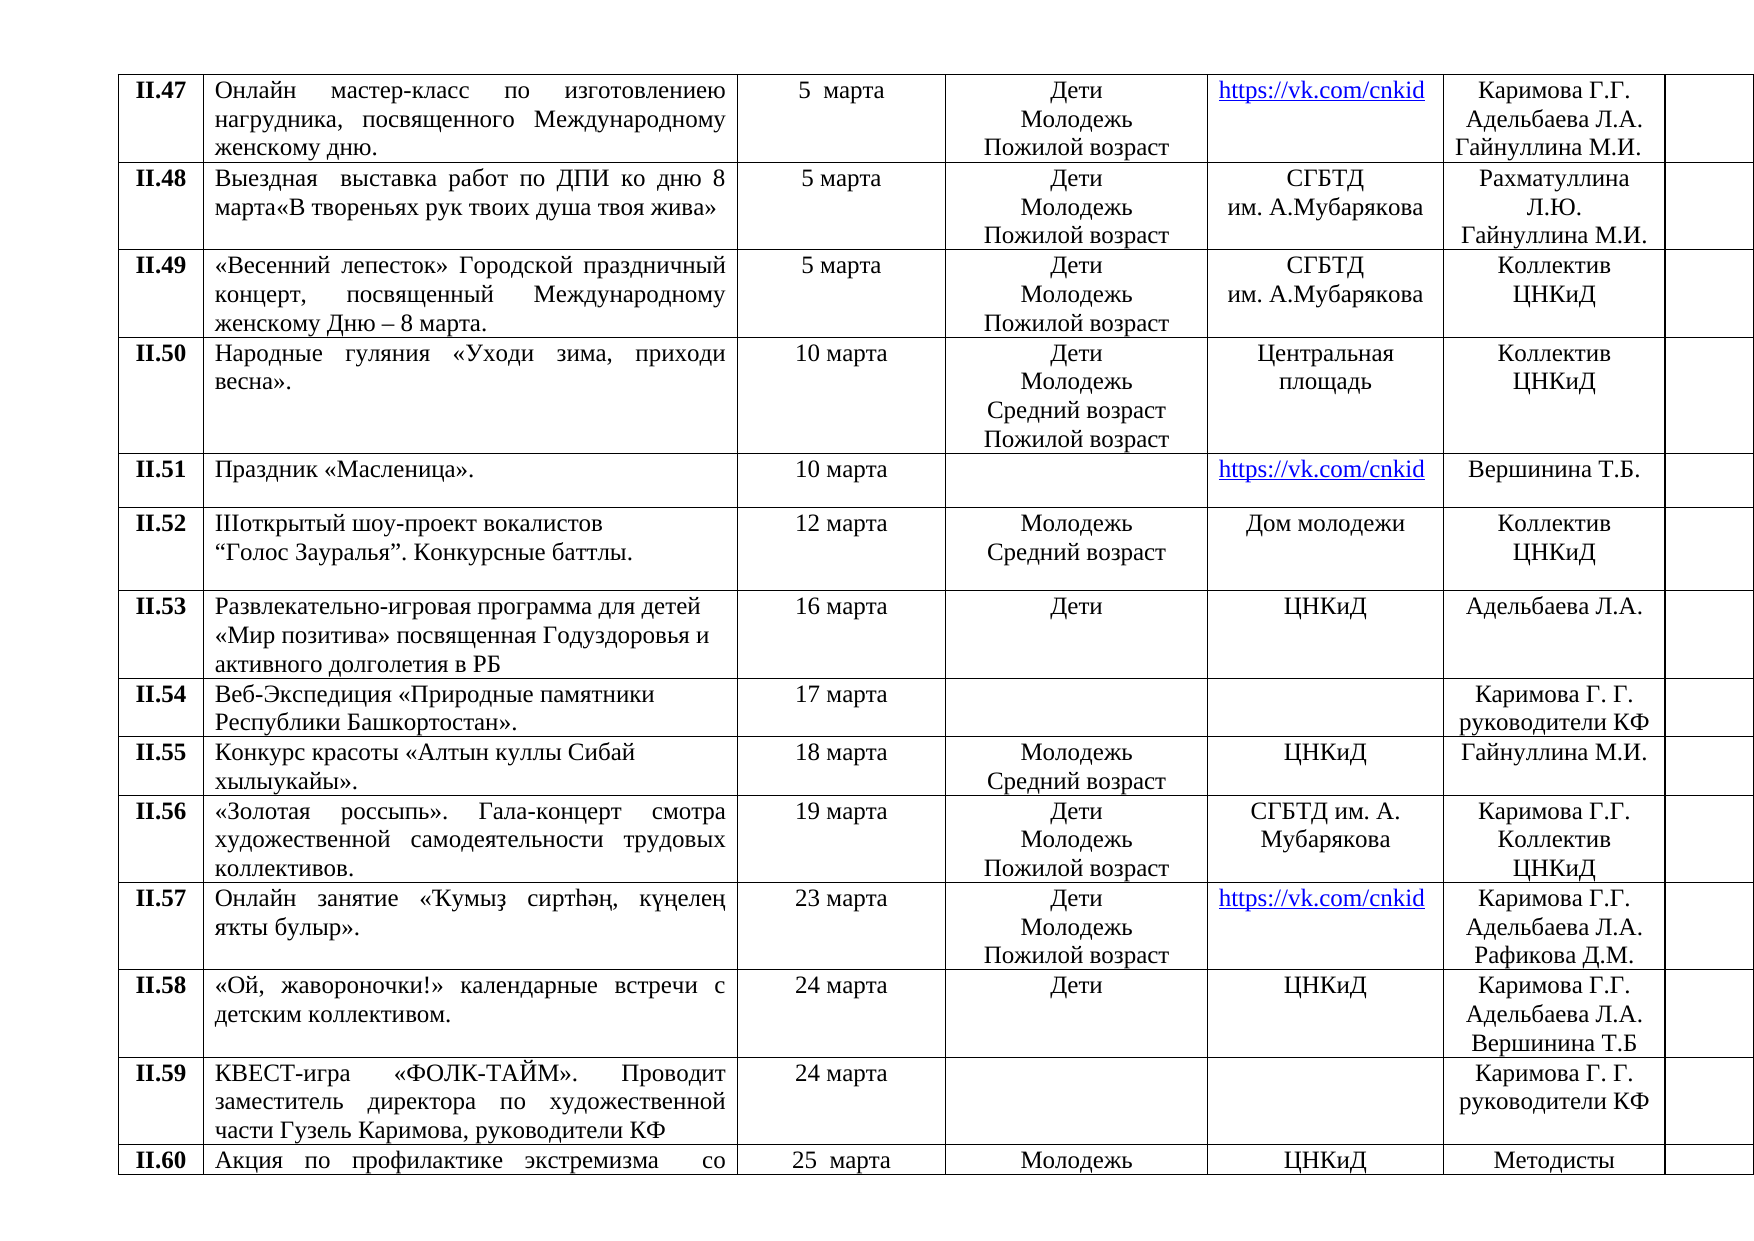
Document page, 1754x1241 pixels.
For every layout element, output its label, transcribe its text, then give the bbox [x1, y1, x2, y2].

table_cell II.50 [119, 338, 203, 453]
table_cell СГБТД им. А. Мубарякова [1208, 796, 1443, 882]
table_cell [1666, 679, 1753, 736]
table_cell Онлайн занятие «Ҡумыҙ сиртһәң, күңелең яҡты булыр». [204, 883, 737, 969]
table_cell Методисты [1444, 1145, 1664, 1174]
table_cell II.59 [119, 1058, 203, 1144]
table_cell Каримова Г. Г. руководители КФ [1444, 679, 1664, 736]
table_cell 5 марта [738, 163, 945, 249]
table_cell 24 марта [738, 970, 945, 1057]
table_cell 5 марта [738, 75, 945, 162]
table_cell Молодежь Средний возраст [946, 737, 1207, 795]
table_cell https://vk.com/cnkid [1208, 454, 1443, 507]
table_cell II.47 [119, 75, 203, 162]
table_cell [1666, 591, 1753, 678]
table_cell II.56 [119, 796, 203, 882]
table_cell [1208, 1058, 1443, 1144]
table_cell https://vk.com/cnkid [1208, 883, 1443, 969]
table_cell ЦНКиД [1208, 591, 1443, 678]
table_cell [946, 454, 1207, 507]
table_cell Рахматуллина Л.Ю. Гайнуллина М.И. [1444, 163, 1664, 249]
table_cell 18 марта [738, 737, 945, 795]
table_cell IIIоткрытый шоу-проект вокалистов “Голос Зауралья”. Конкурсные баттлы. [204, 508, 737, 590]
table_cell Каримова Г.Г. Коллектив ЦНКиД [1444, 796, 1664, 882]
table_cell II.52 [119, 508, 203, 590]
table_cell 17 марта [738, 679, 945, 736]
table_cell [1666, 508, 1753, 590]
table_cell II.60 [119, 1145, 203, 1174]
table_cell 10 марта [738, 338, 945, 453]
table_cell Вершинина Т.Б. [1444, 454, 1664, 507]
table_cell II.58 [119, 970, 203, 1057]
table_cell ЦНКиД [1208, 737, 1443, 795]
table_cell II.49 [119, 250, 203, 337]
table_cell СГБТД им. А.Мубарякова [1208, 163, 1443, 249]
table_cell [1666, 1145, 1753, 1174]
table_cell Молодежь [946, 1145, 1207, 1174]
table_cell [1666, 970, 1753, 1057]
table_cell Дом молодежи [1208, 508, 1443, 590]
table_cell 25 марта [738, 1145, 945, 1174]
table_cell 10 марта [738, 454, 945, 507]
table_cell Онлайн мастер-класс по изготовлениею нагрудника, посвященного Международному женскому дню. [204, 75, 737, 162]
table_cell 23 марта [738, 883, 945, 969]
table_cell II.53 [119, 591, 203, 678]
table_cell Праздник «Масленица». [204, 454, 737, 507]
table_cell Дети Молодежь Пожилой возраст [946, 250, 1207, 337]
table_cell СГБТД им. А.Мубарякова [1208, 250, 1443, 337]
table_cell Дети Молодежь Пожилой возраст [946, 883, 1207, 969]
table_cell 24 марта [738, 1058, 945, 1144]
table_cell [1208, 75, 1443, 162]
table_cell [1666, 737, 1753, 795]
table_cell [1666, 796, 1753, 882]
table_cell [1208, 679, 1443, 736]
table_cell [946, 1058, 1207, 1144]
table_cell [204, 1145, 737, 1174]
table_cell Дети Молодежь Пожилой возраст [946, 75, 1207, 162]
table_cell 19 марта [738, 796, 945, 882]
table_cell Каримова Г.Г. Адельбаева Л.А. Вершинина Т.Б [1444, 970, 1664, 1057]
table_cell II.48 [119, 163, 203, 249]
table_cell Коллектив ЦНКиД [1444, 338, 1664, 453]
table_cell Дети [946, 970, 1207, 1057]
table_cell КВЕСТ-игра «ФОЛК-ТАЙМ». Проводит заместитель директора по художественной части Гузель Каримова, руководители КФ [204, 1058, 737, 1144]
table_cell «Золотая россыпь». Гала-концерт смотра художественной самодеятельности трудовых коллективов. [204, 796, 737, 882]
table_cell II.57 [119, 883, 203, 969]
table_cell II.54 [119, 679, 203, 736]
table_cell ЦНКиД Актовый зал [1208, 1145, 1443, 1174]
table_cell Коллектив ЦНКиД [1444, 250, 1664, 337]
table_cell 5 марта [738, 250, 945, 337]
table_cell ЦНКиД [1208, 970, 1443, 1057]
table_cell Народные гуляния «Уходи зима, приходи весна». [204, 338, 737, 453]
table_cell Дети Молодежь Средний возраст Пожилой возраст [946, 338, 1207, 453]
table_cell [946, 679, 1207, 736]
table_cell [1666, 338, 1753, 453]
table_cell [1666, 75, 1753, 162]
table_cell [1666, 454, 1753, 507]
table_cell II.55 [119, 737, 203, 795]
table_cell Дети [946, 591, 1207, 678]
table_cell [1666, 883, 1753, 969]
table_cell Гайнуллина М.И. [1444, 737, 1664, 795]
table_cell Молодежь Средний возраст [946, 508, 1207, 590]
table_cell «Весенний лепесток» Городской праздничный концерт, посвященный Международному женскому Дню – 8 марта. [204, 250, 737, 337]
table_cell Развлекательно-игровая программа для детей «Мир позитива» посвященная Годуздоровья и активного долголетия в РБ [204, 591, 737, 678]
table_cell 12 марта [738, 508, 945, 590]
table_cell 16 марта [738, 591, 945, 678]
table_cell II.51 [119, 454, 203, 507]
table_cell Дети Молодежь Пожилой возраст [946, 796, 1207, 882]
table_cell Каримова Г. Г. руководители КФ [1444, 1058, 1664, 1144]
table_cell Коллектив ЦНКиД [1444, 508, 1664, 590]
table_cell [1666, 1058, 1753, 1144]
table_cell Конкурс красоты «Алтын куллы Сибай хылыукайы». [204, 737, 737, 795]
table_cell «Ой, жавороночки!» календарные встречи с детским коллективом. [204, 970, 737, 1057]
table_cell Адельбаева Л.А. [1444, 591, 1664, 678]
table_cell Центральная площадь [1208, 338, 1443, 453]
table_cell Каримова Г.Г. Адельбаева Л.А. Рафикова Д.М. [1444, 883, 1664, 969]
table_cell Веб-Экспедиция «Природные памятники Республики Башкортостан». [204, 679, 737, 736]
table_cell [1666, 250, 1753, 337]
table_cell Выездная выставка работ по ДПИ ко дню 8 марта«В твореньях рук твоих душа твоя жива» [204, 163, 737, 249]
table_cell Дети Молодежь Пожилой возраст [946, 163, 1207, 249]
table_cell [1666, 163, 1753, 249]
table_cell Каримова Г.Г. Адельбаева Л.А. Гайнуллина М.И. [1444, 75, 1664, 162]
